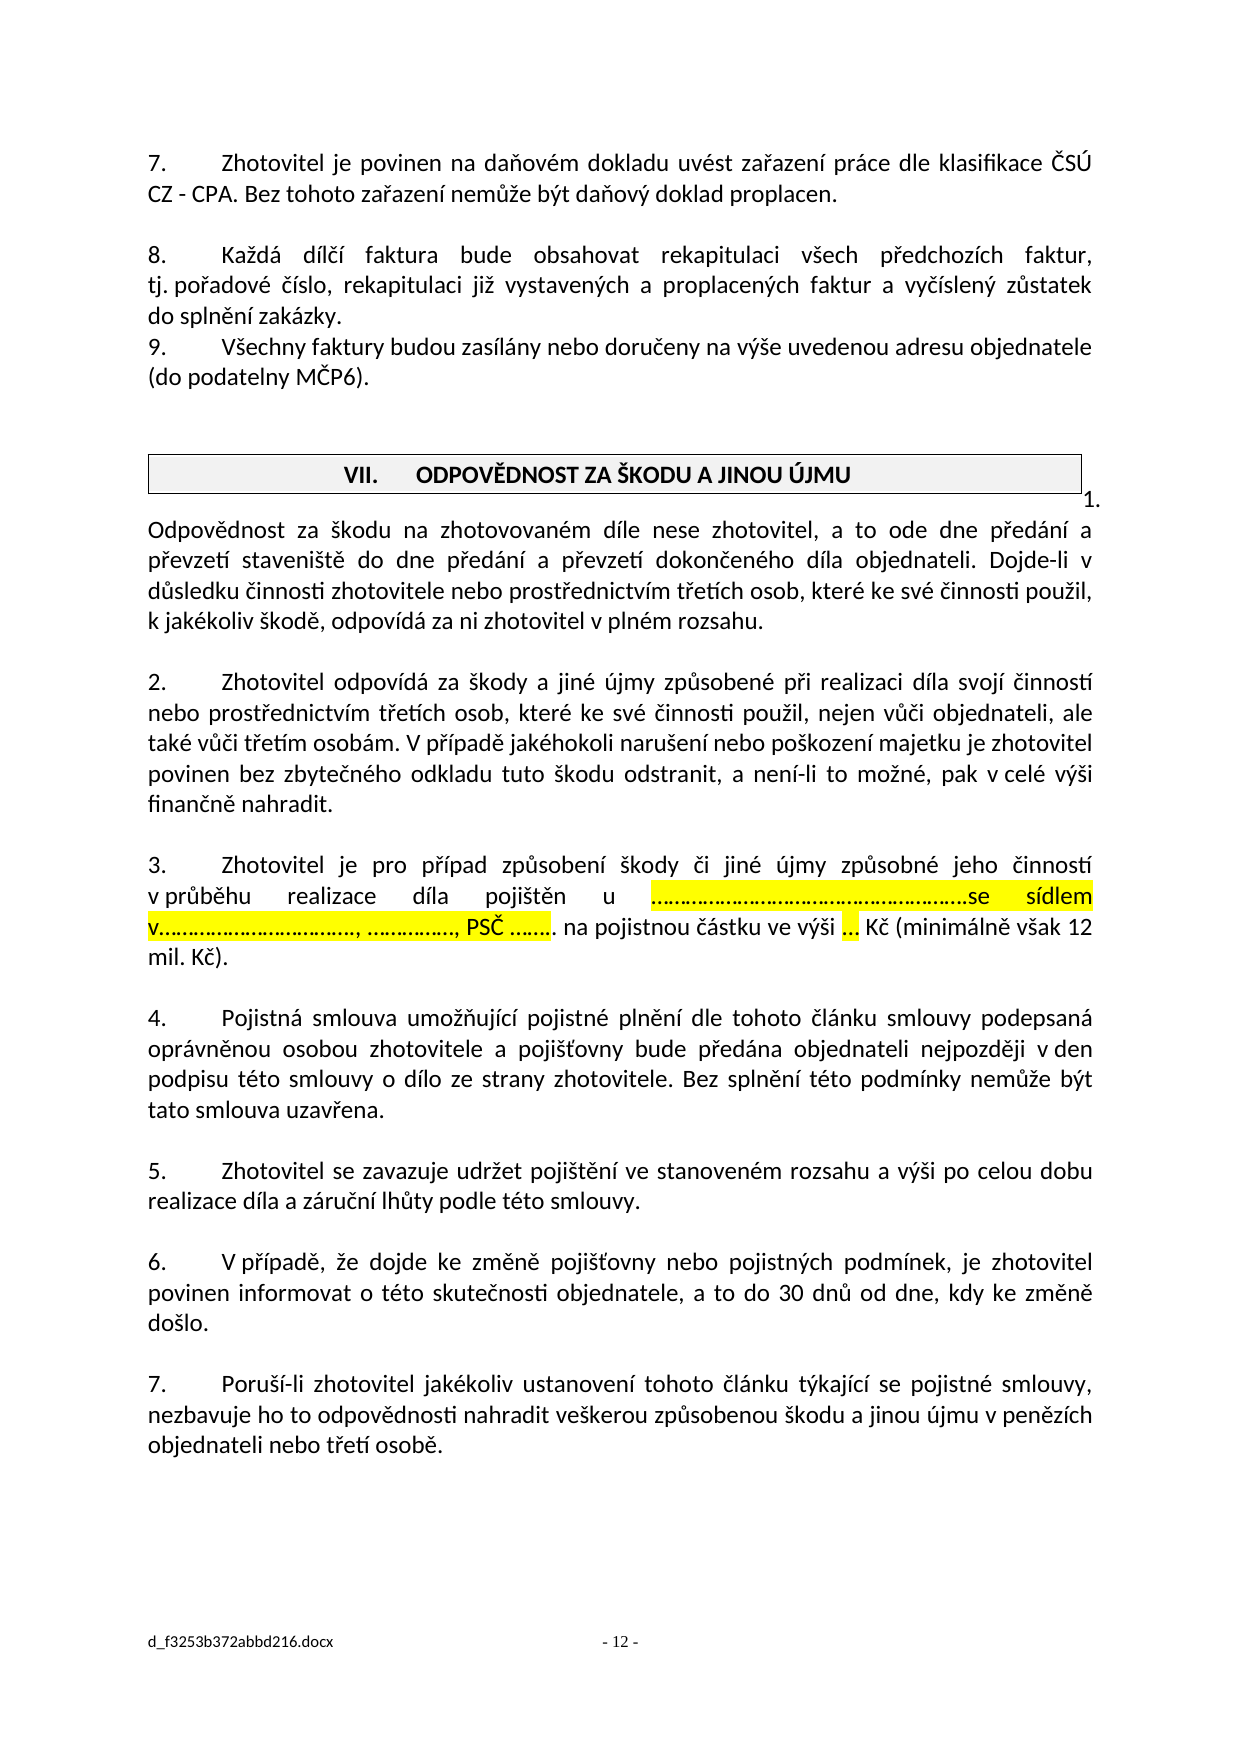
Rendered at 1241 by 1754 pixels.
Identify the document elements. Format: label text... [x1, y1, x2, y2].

subtitle Zhotovitel je pro případ způsobení škody či jiné újmy způsobné jeho činností v průběhu realizace díla pojištěn u ……………………………………………….se sídlem v……………………………., ……………, PSČ …….. na pojistnou částku ve výši … Kč (minimálně však 12 mil. Kč). [148, 849, 1093, 972]
subtitle Zhotovitel je povinen na daňovém dokladu uvést zařazení práce dle klasifikace ČSÚ CZ - CPA. Bez tohoto zařazení nemůže být daňový doklad proplacen. [148, 148, 1093, 209]
subtitle Odpovědnost za škodu na zhotovovaném díle nese zhotovitel, a to ode dne předání a převzetí staveniště do dne předání a převzetí dokončeného díla objednateli. Dojde-li v důsledku činnosti zhotovitele nebo prostřednictvím třetích osob, které ke své činnosti použil, k jakékoliv škodě, odpovídá za ni zhotovitel v plném rozsahu. [148, 483, 1093, 636]
subtitle Poruší-li zhotovitel jakékoliv ustanovení tohoto článku týkající se pojistné smlouvy, nezbavuje ho to odpovědnosti nahradit veškerou způsobenou škodu a jinou újmu v penězích objednateli nebo třetí osobě. [148, 1368, 1093, 1460]
subtitle Pojistná smlouva umožňující pojistné plnění dle tohoto článku smlouvy podepsaná oprávněnou osobou zhotovitele a pojišťovny bude předána objednateli nejpozději v den podpisu této smlouvy o dílo ze strany zhotovitele. Bez splnění této podmínky nemůže být tato smlouva uzavřena. [148, 1002, 1093, 1124]
subtitle Všechny faktury budou zasílány nebo doručeny na výše uvedenou adresu objednatele (do podatelny MČP6). [148, 331, 1093, 392]
subtitle Zhotovitel se zavazuje udržet pojištění ve stanoveném rozsahu a výši po celou dobu realizace díla a záruční lhůty podle této smlouvy. [148, 1155, 1093, 1216]
subtitle Každá dílčí faktura bude obsahovat rekapitulaci všech předchozích faktur, tj. pořadové číslo, rekapitulaci již vystavených a proplacených faktur a vyčíslený zůstatek do splnění zakázky. [148, 239, 1093, 331]
subtitle V případě, že dojde ke změně pojišťovny nebo pojistných podmínek, je zhotovitel povinen informovat o této skutečnosti objednatele, a to do 30 dnů od dne, kdy ke změně došlo. [148, 1246, 1093, 1338]
text Odpovědnost za škodu a jinou újmu [149, 457, 1081, 491]
subtitle Zhotovitel odpovídá za škody a jiné újmy způsobené při realizaci díla svojí činností nebo prostřednictvím třetích osob, které ke své činnosti použil, nejen vůči objednateli, ale také vůči třetím osobám. V případě jakéhokoli narušení nebo poškození majetku je zhotovitel povinen bez zbytečného odkladu tuto škodu odstranit, a není-li to možné, pak v celé výši finančně nahradit. [148, 666, 1093, 819]
